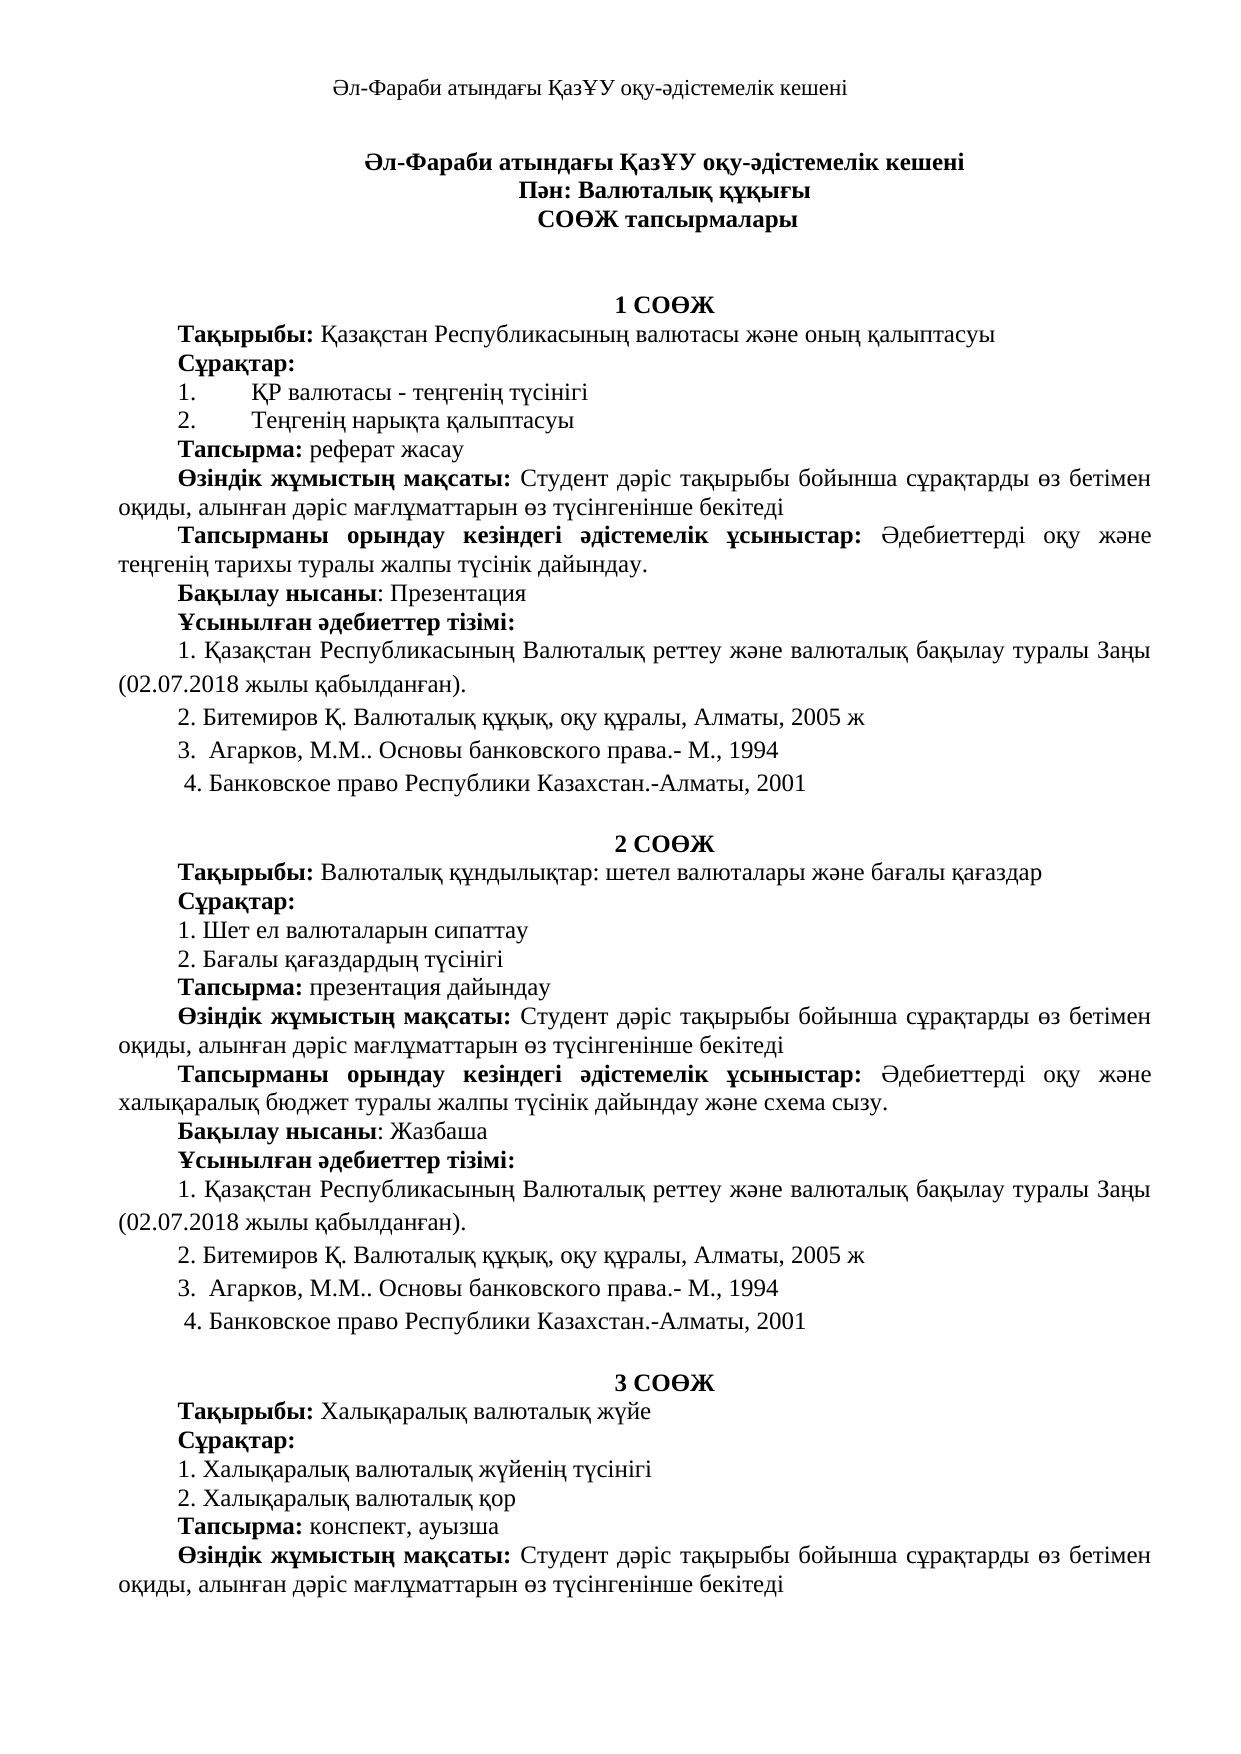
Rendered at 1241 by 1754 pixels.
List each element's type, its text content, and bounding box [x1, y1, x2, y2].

text 4. Банковское право Республики Казахстан.-Алматы, 2001 [118, 768, 1152, 796]
text Тапсырманы орындау кезіндегі әдістемелік ұсыныстар: Әдебиеттерді оқу және теңгенің тарихы туралы жалпы түсінік дайындау. [118, 521, 1152, 578]
text 2. Халықаралық валюталық қор [118, 1483, 1152, 1511]
text 3. Агарков, М.М.. Основы банковского права.- М., 1994 [118, 735, 1152, 763]
text Тапсырма: реферат жасау [118, 434, 1152, 463]
text 4. Банковское право Республики Казахстан.-Алматы, 2001 [118, 1306, 1152, 1334]
text 1 СОӨЖ [118, 291, 1152, 319]
list ҚР валютасы - теңгенің түсінігі [118, 377, 1152, 406]
text Тапсырма: конспект, ауызша [118, 1511, 1152, 1540]
text Сұрақтар: [118, 1425, 1152, 1454]
text 2. Бағалы қағаздардың түсінігі [118, 944, 1152, 972]
text Өзіндік жұмыстың мақсаты: Студент дәріс тақырыбы бойынша сұрақтарды өз бетімен оқиды, алынған дәріс мағлұматтарын өз түсінгенінше бекітеді [118, 463, 1152, 521]
text Тақырыбы: Халықаралық валюталық жүйе [118, 1396, 1152, 1425]
text 1. Шет ел валюталарын сипаттау [118, 915, 1152, 944]
text Бақылау нысаны: Жазбаша [118, 1116, 1152, 1145]
text Сұрақтар: [118, 348, 1152, 377]
text Сұрақтар: [118, 886, 1152, 915]
text 2. Битемиров Қ. Валюталық құқық, оқу құралы, Алматы, 2005 ж [118, 702, 1152, 730]
text Ұсынылған әдебиеттер тізімі: [118, 607, 1152, 636]
text 2. Битемиров Қ. Валюталық құқық, оқу құралы, Алматы, 2005 ж [118, 1240, 1152, 1268]
text 3. Агарков, М.М.. Основы банковского права.- М., 1994 [118, 1273, 1152, 1302]
text Өзіндік жұмыстың мақсаты: Студент дәріс тақырыбы бойынша сұрақтарды өз бетімен оқиды, алынған дәріс мағлұматтарын өз түсінгенінше бекітеді [118, 1001, 1152, 1059]
text Пән: Валюталық құқығы [118, 176, 1152, 204]
text СОӨЖ тапсырмалары [118, 204, 1152, 233]
text Тақырыбы: Қазақстан Республикасының валютасы және оның қалыптасуы [118, 319, 1152, 348]
text 1. Қазақстан Республикасының Валюталық реттеу және валюталық бақылау туралы Заңы (02.07.2018 жылы қабылданған). [118, 636, 1152, 697]
text 1. Қазақстан Республикасының Валюталық реттеу және валюталық бақылау туралы Заңы (02.07.2018 жылы қабылданған). [118, 1174, 1152, 1236]
list Теңгенің нарықта қалыптасуы [118, 406, 1152, 434]
text 2 СОӨЖ [118, 829, 1152, 857]
text Бақылау нысаны: Презентация [118, 578, 1152, 607]
text 3 СОӨЖ [118, 1368, 1152, 1396]
text Әл-Фараби атындағы ҚазҰУ оқу-әдістемелік кешені [118, 147, 1152, 176]
text 1. Халықаралық валюталық жүйенің түсінігі [118, 1454, 1152, 1483]
text Тапсырма: презентация дайындау [118, 972, 1152, 1001]
text Ұсынылған әдебиеттер тізімі: [118, 1145, 1152, 1174]
text Өзіндік жұмыстың мақсаты: Студент дәріс тақырыбы бойынша сұрақтарды өз бетімен оқиды, алынған дәріс мағлұматтарын өз түсінгенінше бекітеді [118, 1540, 1152, 1598]
text Тапсырманы орындау кезіндегі әдістемелік ұсыныстар: Әдебиеттерді оқу және халықаралық бюджет туралы жалпы түсінік дайындау және схема сызу. [118, 1059, 1152, 1116]
text Тақырыбы: Валюталық құндылықтар: шетел валюталары және бағалы қағаздар [118, 857, 1152, 886]
